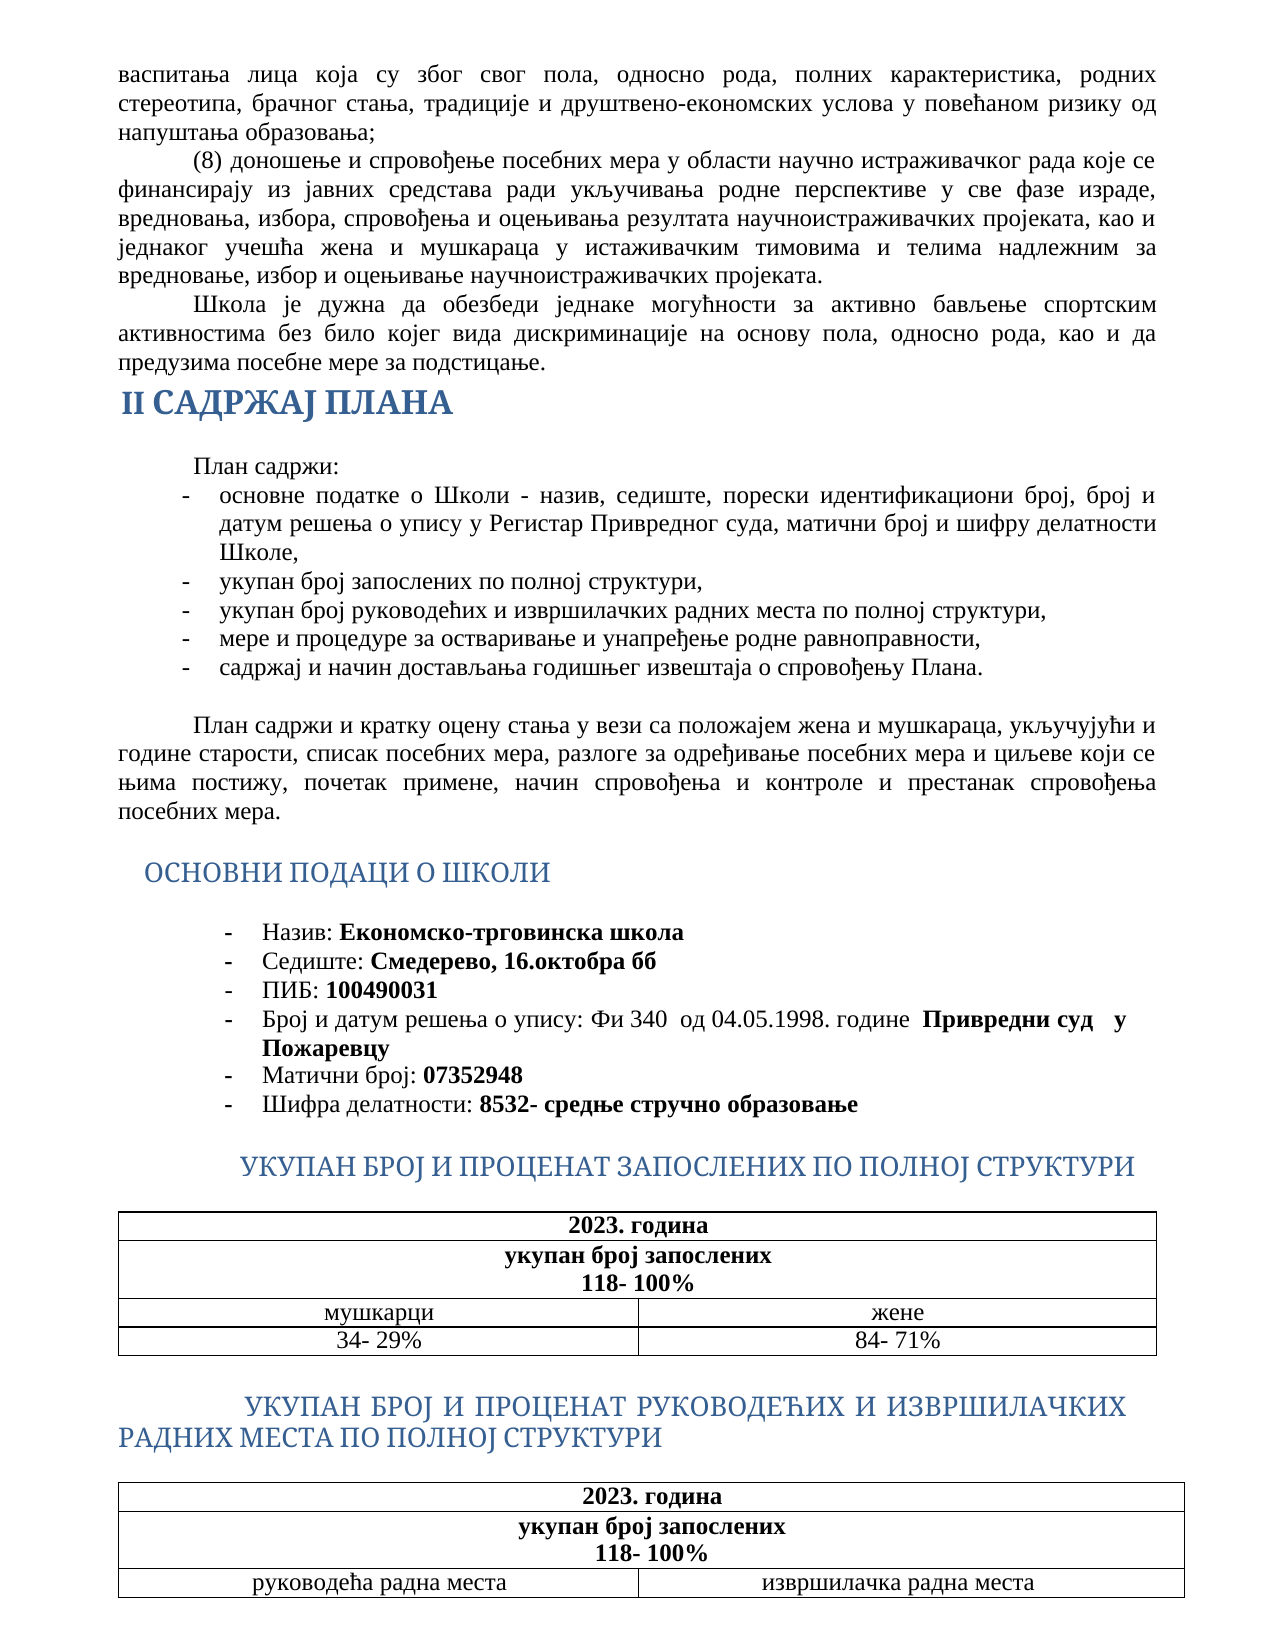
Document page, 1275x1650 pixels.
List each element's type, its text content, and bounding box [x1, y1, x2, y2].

subtitle ОСНОВНИ ПОДАЦИ О ШКОЛИ [106, 858, 1169, 889]
table_cell 84- 71% [639, 1328, 1156, 1355]
list Седиште: Смедерево, 16.октобра бб [224, 946, 1169, 975]
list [118, 59, 1157, 145]
list мере и процедуре за остваривање и унапређење родне равноправности, [182, 623, 1169, 652]
list укупан број руководећих и извршилачких радних места по полној структури, [182, 595, 1169, 623]
table_cell укупан број запослених 118- 100% [119, 1241, 1156, 1297]
list Број и датум решења о упису: Фи 340 од 04.05.1998. године Привредни суд у Пожаревцу [224, 1004, 1184, 1061]
list Назив: Економско-трговинска школа [224, 917, 1169, 946]
list Шифра делатности: 8532- средње стручно образовање [224, 1089, 1169, 1118]
table_cell руководећа радна места [119, 1569, 638, 1597]
list садржај и начин достављања годишњег извештаја о спровођењу Плана. [182, 652, 1169, 681]
table_cell извршилачка радна места [639, 1569, 1184, 1597]
table_header 2023. година [119, 1213, 1156, 1240]
table_cell жене [639, 1299, 1156, 1326]
subtitle САДРЖАЈ ПЛАНА [121, 385, 1169, 423]
table_cell 34- 29% [119, 1328, 638, 1355]
table_cell укупан број запослених 118- 100% [119, 1512, 1184, 1568]
text План садржи: [193, 451, 1169, 480]
subtitle УКУПАН БРОЈ И ПРОЦЕНАТ РУКОВОДЕЋИХ И ИЗВРШИЛАЧКИХ РАДНИХ МЕСТА ПО ПОЛНОЈ СТРУКТУРИ [118, 1392, 1157, 1454]
list Матични број: 07352948 [224, 1062, 1169, 1089]
list укупан број запослених по полној структури, [182, 566, 1169, 595]
list основне податке о Школи - назив, седиште, порески идентификациони број, број и датум решења о упису у Регистар Привредног суда, матични број и шифру делатности Школе, [182, 480, 1157, 566]
table_header 2023. година [119, 1483, 1184, 1511]
table_cell мушкарци [119, 1299, 638, 1326]
text План садржи и кратку оцену стања у вези са положајем жена и мушкараца, укључујући и године старости, списак посебних мера, разлоге за одређивање посебних мера и циљеве који се њима постижу, почетак примене, начин спровођења и контроле и престанак спровођења посебних мера. [118, 710, 1157, 825]
subtitle УКУПАН БРОЈ И ПРОЦЕНАТ ЗАПОСЛЕНИХ ПО ПОЛНОЈ СТРУКТУРИ [193, 1152, 1169, 1183]
text - ПИБ: 100490031 [224, 975, 1169, 1004]
text Школа је дужна да обезбеди једнаке могућности за активно бављење спортским активностима без било којег вида дискриминације на основу пола, односно рода, као и да предузима посебне мере за подстицање. [118, 289, 1157, 375]
list доношење и спровођење посебних мера у области научно истраживачког рада које се финансирају из јавних средстава ради укључивања родне перспективе у све фазе израде, вредновања, избора, спровођења и оцењивања резултата научноистраживачких пројеката, као и једнаког учешћа жена и мушкараца у истаживачким тимовима и телима надлежним за вредновање, избор и оцењивање научноистраживачких пројеката. [118, 145, 1157, 289]
